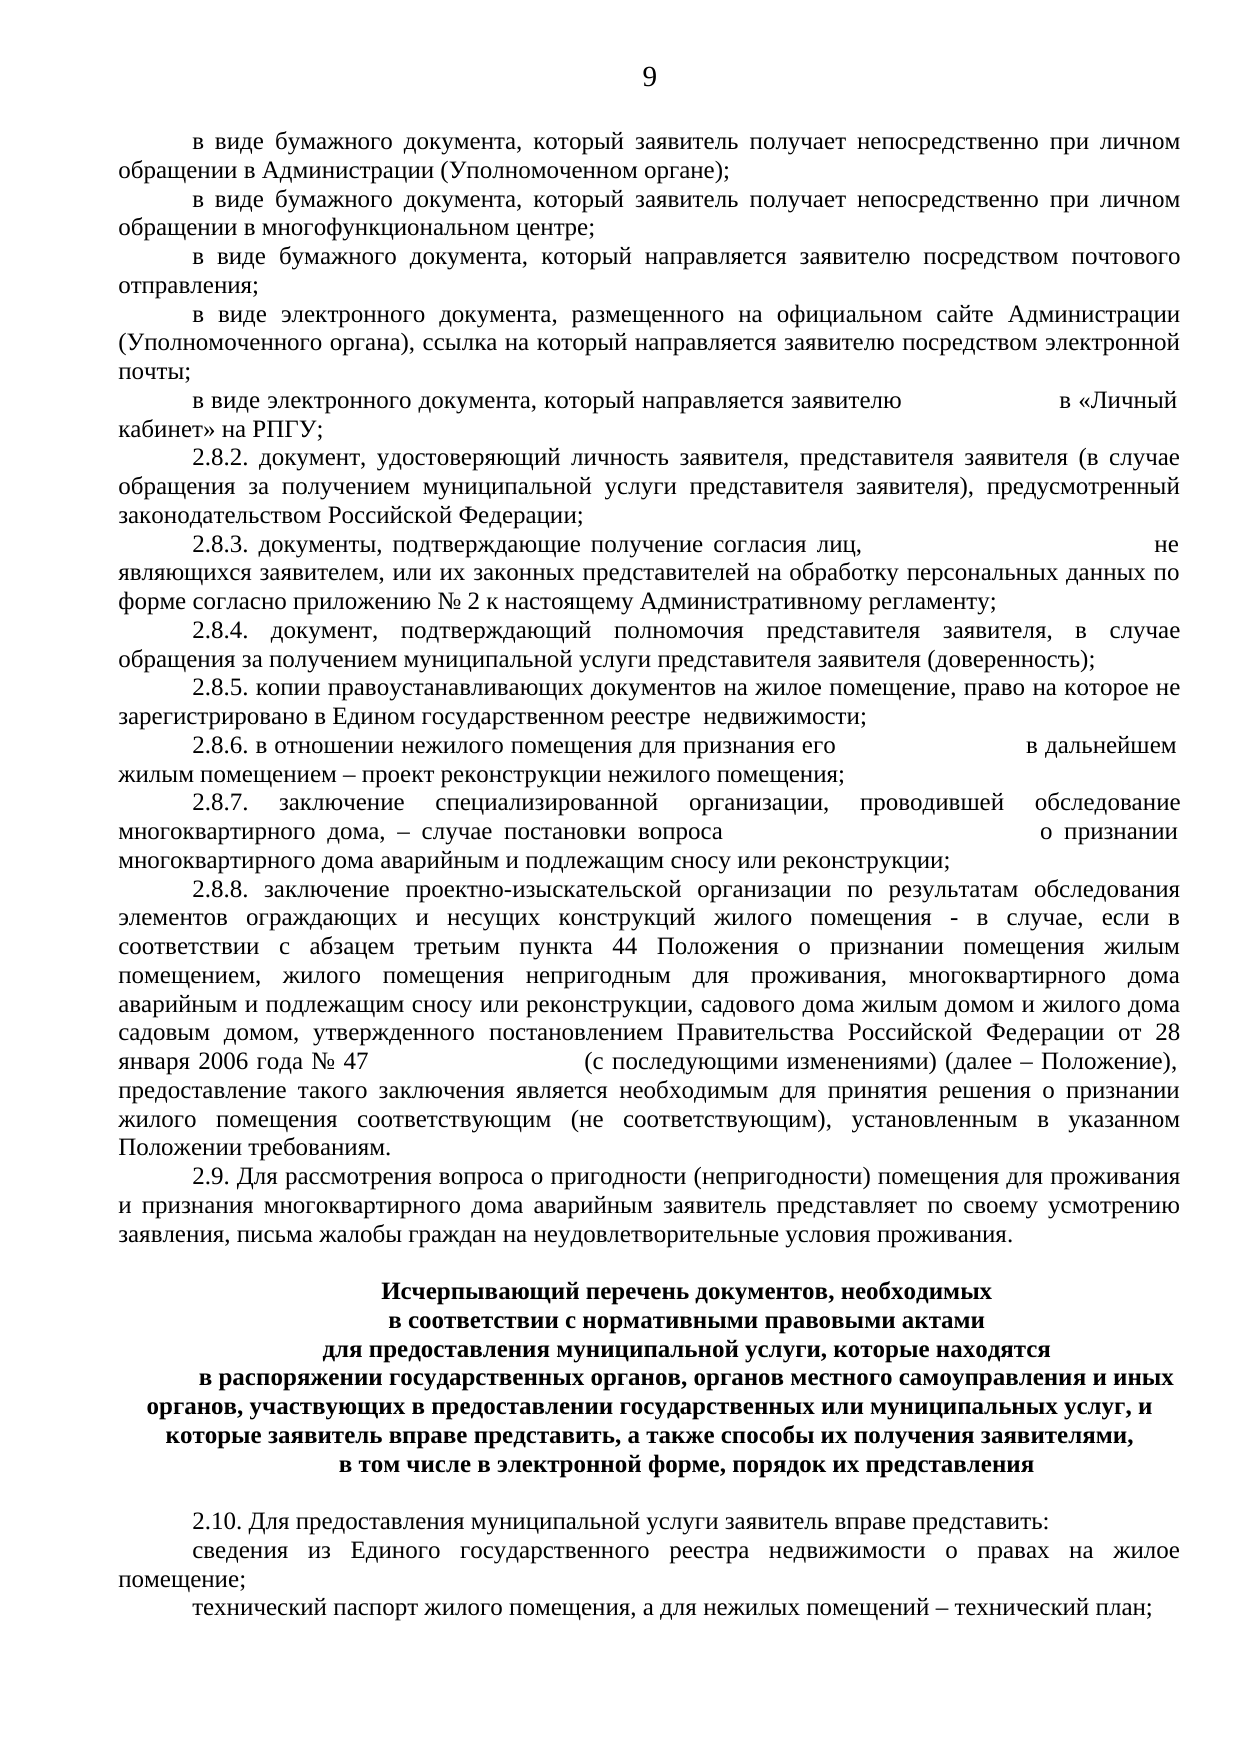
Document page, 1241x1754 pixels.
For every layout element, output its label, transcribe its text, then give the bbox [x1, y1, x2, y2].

text в виде бумажного документа, который направляется заявителю посредством почтового отправления; [118, 241, 1181, 299]
text 2.10. Для предоставления муниципальной услуги заявитель вправе представить: [118, 1506, 1181, 1535]
text в виде электронного документа, размещенного на официальном сайте Администрации (Уполномоченного органа), ссылка на который направляется заявителю посредством электронной почты; [118, 299, 1181, 385]
text сведения из Единого государственного реестра недвижимости о правах на жилое помещение; [118, 1535, 1181, 1592]
list 2.8.3. документы, подтверждающие получение согласия лиц, не являющихся заявителем, или их законных представителей на обработку персональных данных по форме согласно приложению № 2 к настоящему Административному регламенту; [118, 529, 1181, 615]
text 2.8.2. документ, удостоверяющий личность заявителя, представителя заявителя (в случае обращения за получением муниципальной услуги представителя заявителя), предусмотренный законодательством Российской Федерации; [118, 442, 1181, 529]
text 2.8.4. документ, подтверждающий полномочия представителя заявителя, в случае обращения за получением муниципальной услуги представителя заявителя (доверенность); [118, 615, 1181, 672]
text 2.9. Для рассмотрения вопроса о пригодности (непригодности) помещения для проживания и признания многоквартирного дома аварийным заявитель представляет по своему усмотрению заявления, письма жалобы граждан на неудовлетворительные условия проживания. [118, 1161, 1181, 1247]
text 2.8.8. заключение проектно-изыскательской организации по результатам обследования элементов ограждающих и несущих конструкций жилого помещения - в случае, если в соответствии с абзацем третьим пункта 44 Положения о признании помещения жилым помещением, жилого помещения непригодным для проживания, многоквартирного дома аварийным и подлежащим сносу или реконструкции, садового дома жилым домом и жилого дома садовым домом, утвержденного постановлением Правительства Российской Федерации от 28 января 2006 года № 47 (с последующими изменениями) (далее – Положение), предоставление такого заключения является необходимым для принятия решения о признании жилого помещения соответствующим (не соответствующим), установленным в указанном Положении требованиям. [118, 874, 1181, 1161]
text в том числе в электронной форме, порядок их представления [118, 1449, 1181, 1477]
text технический паспорт жилого помещения, а для нежилых помещений – технический план; [118, 1592, 1181, 1621]
text в соответствии с нормативными правовыми актами [118, 1305, 1181, 1334]
text 2.8.7. заключение специализированной организации, проводившей обследование многоквартирного дома, – случае постановки вопроса о признании многоквартирного дома аварийным и подлежащим сносу или реконструкции; [118, 787, 1181, 874]
text в виде бумажного документа, который заявитель получает непосредственно при личном обращении в Администрации (Уполномоченном органе); [118, 126, 1181, 184]
text для предоставления муниципальной услуги, которые находятся [118, 1334, 1181, 1362]
text в виде электронного документа, который направляется заявителю в «Личный кабинет» на РПГУ; [118, 385, 1181, 442]
text в распоряжении государственных органов, органов местного самоуправления и иных органов, участвующих в предоставлении государственных или муниципальных услуг, и которые заявитель вправе представить, а также способы их получения заявителями, [118, 1362, 1181, 1449]
text в виде бумажного документа, который заявитель получает непосредственно при личном обращении в многофункциональном центре; [118, 184, 1181, 241]
text Исчерпывающий перечень документов, необходимых [118, 1276, 1181, 1305]
text 2.8.6. в отношении нежилого помещения для признания его в дальнейшем жилым помещением – проект реконструкции нежилого помещения; [118, 730, 1181, 787]
text 2.8.5. копии правоустанавливающих документов на жилое помещение, право на которое не зарегистрировано в Едином государственном реестре недвижимости; [118, 672, 1181, 730]
